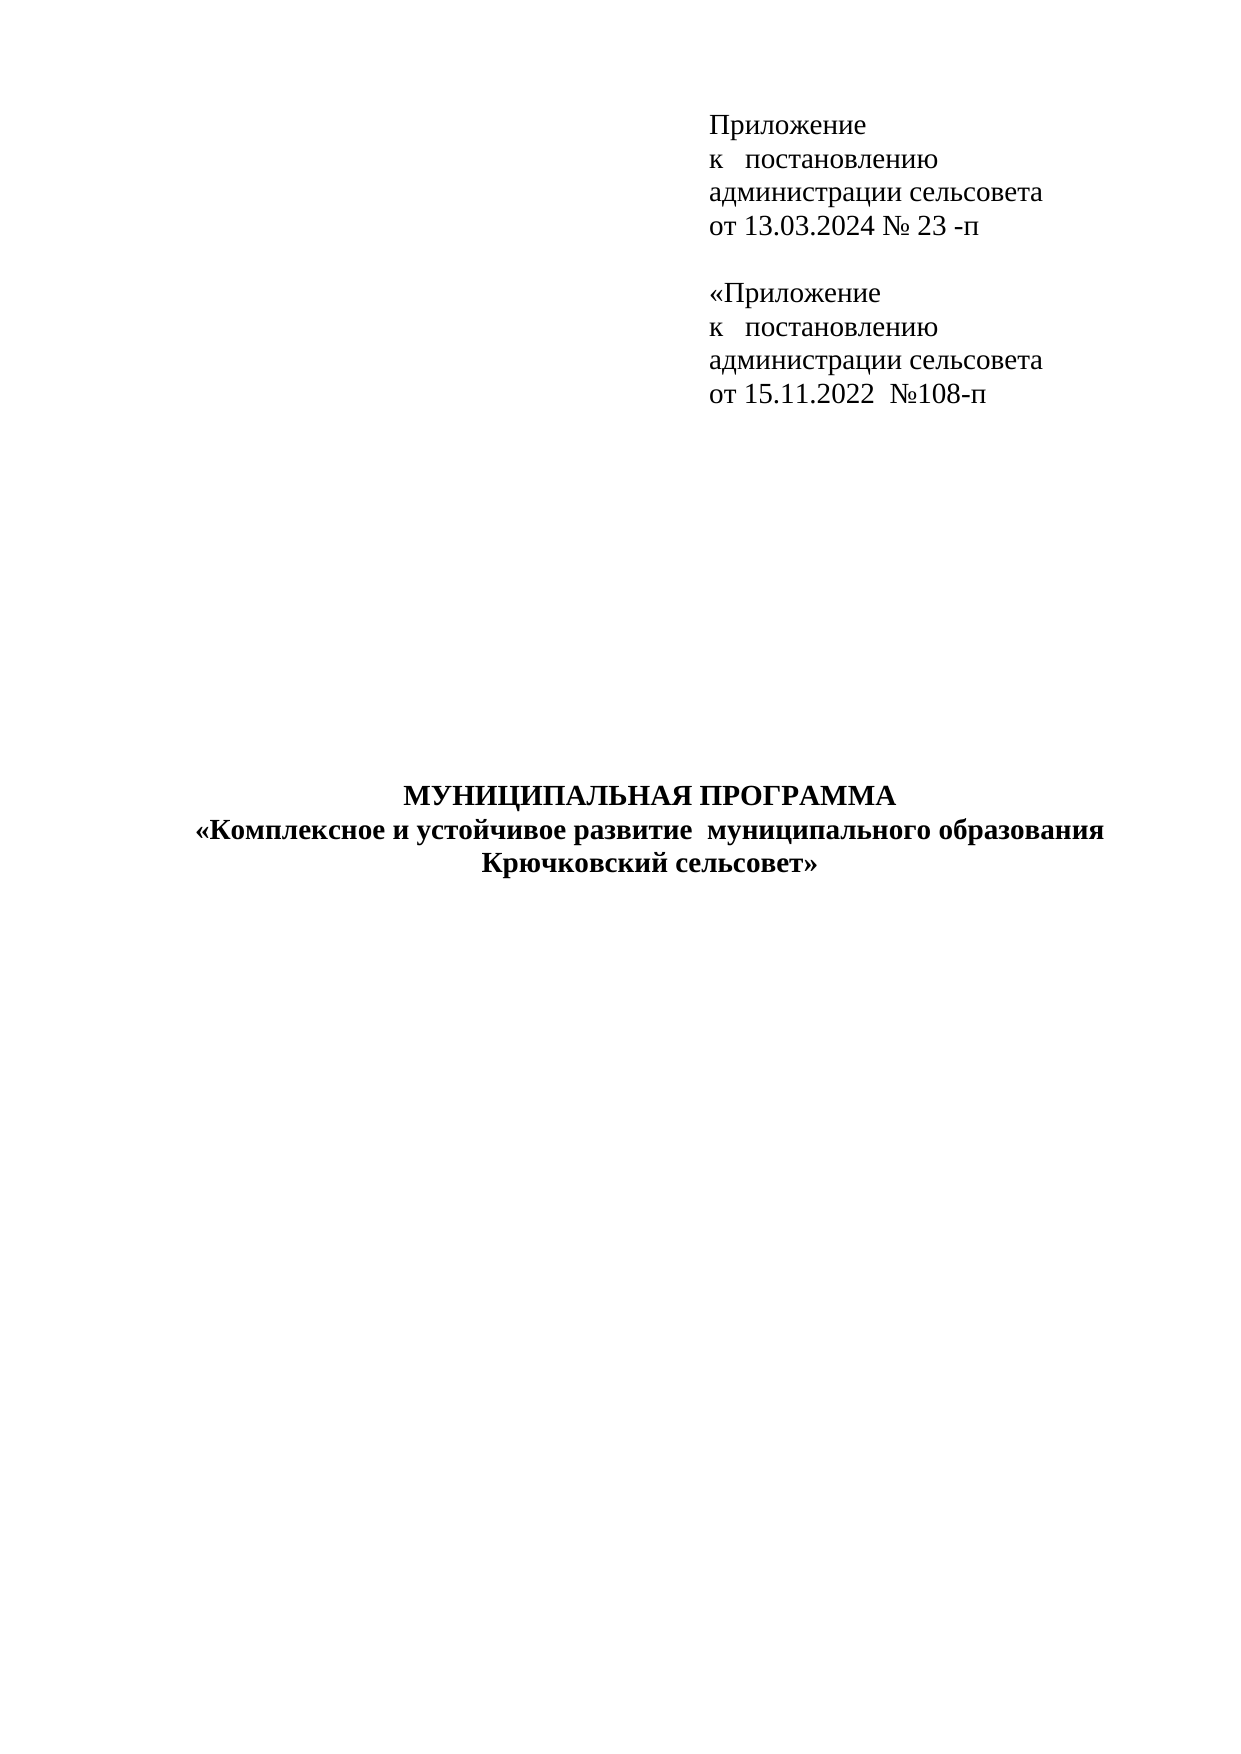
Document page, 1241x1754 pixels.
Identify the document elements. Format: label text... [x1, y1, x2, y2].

text МУНИЦИПАЛЬНАЯ ПРОГРАММА [148, 778, 1152, 812]
text «Комплексное и устойчивое развитие муниципального образования Крючковский сельсовет» [148, 812, 1152, 879]
text к постановлению [148, 309, 1152, 342]
text от 15.11.2022 №108-п [148, 376, 1152, 409]
text к постановлению [148, 141, 1152, 174]
text Приложение [148, 107, 1152, 141]
text администрации сельсовета [148, 342, 1152, 376]
text от 13.03.2024 № 23 -п [148, 208, 1152, 242]
text «Приложение [148, 275, 1152, 309]
text администрации сельсовета [148, 174, 1152, 208]
